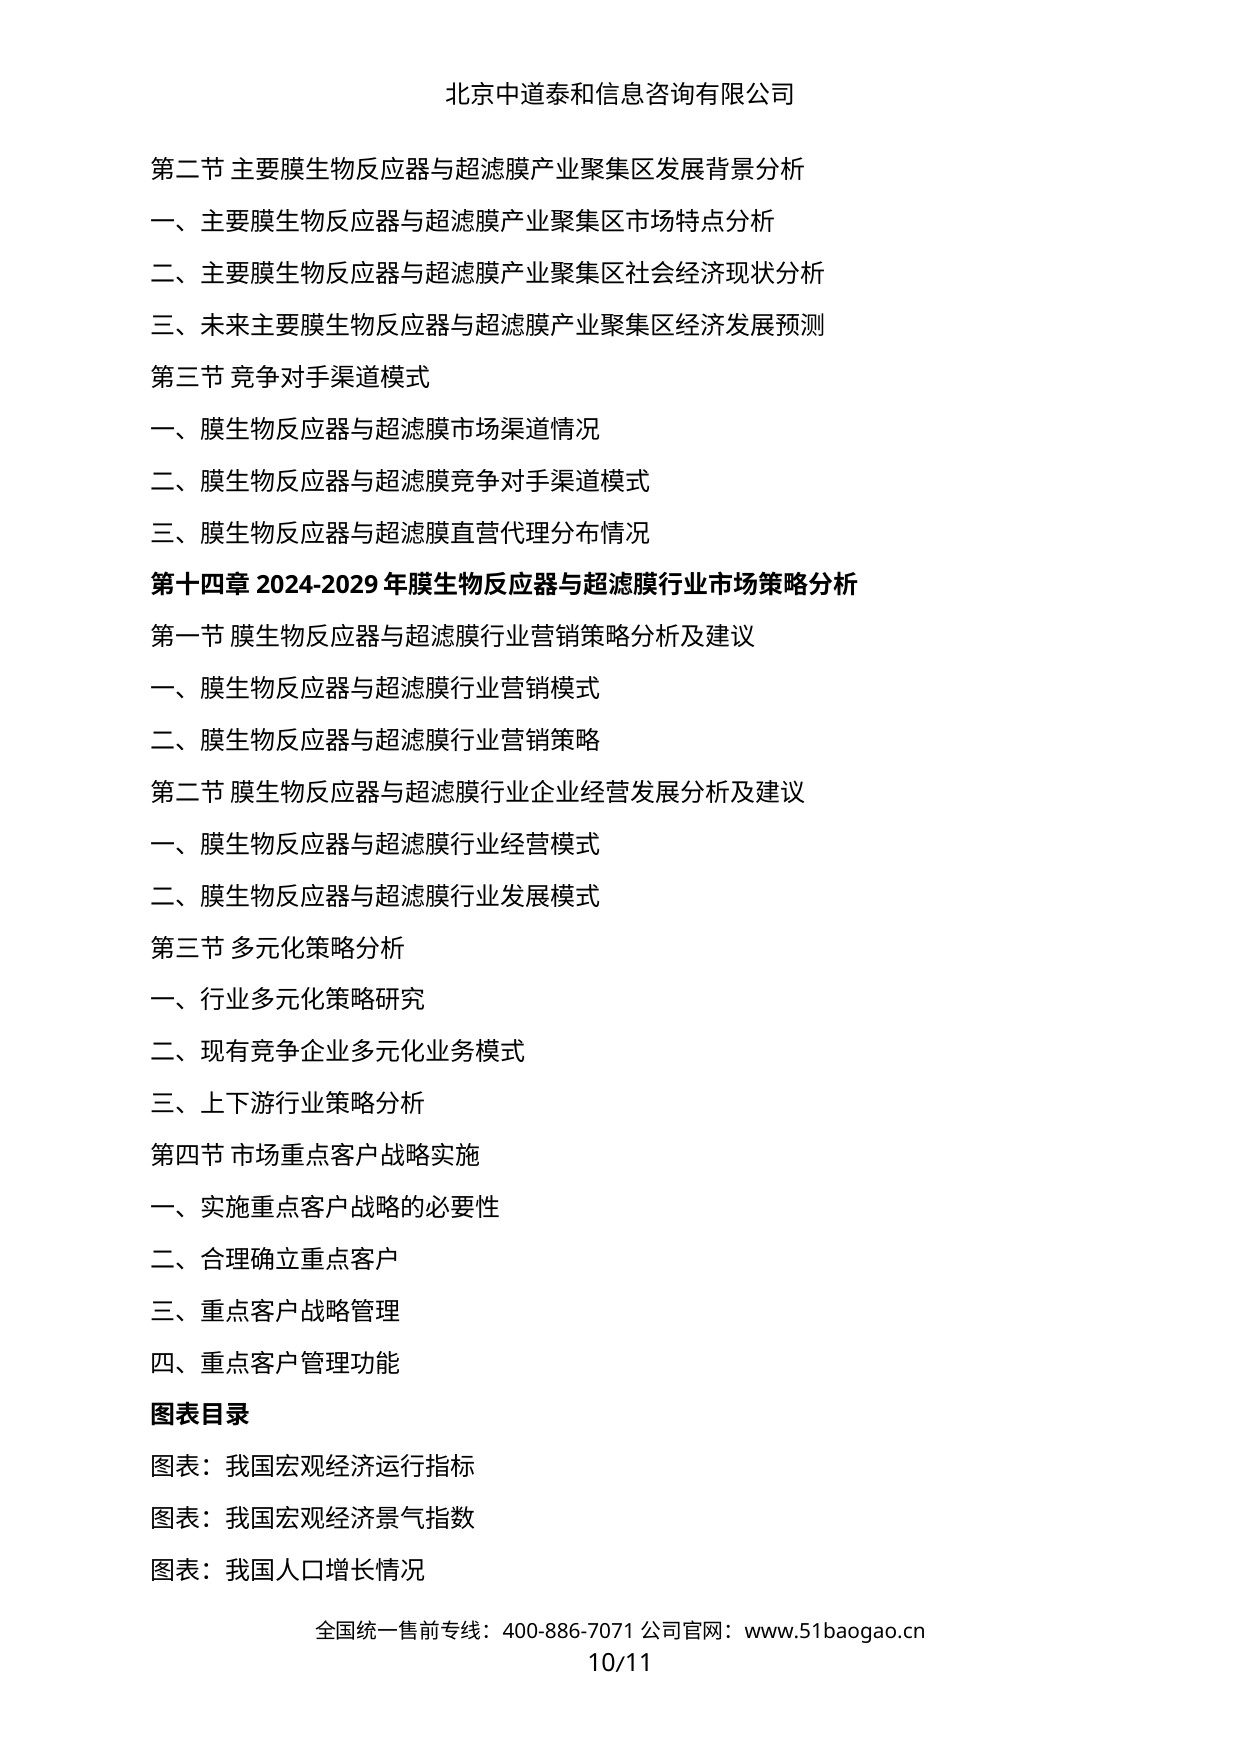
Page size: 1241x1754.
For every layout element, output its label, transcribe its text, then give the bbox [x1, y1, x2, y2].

text 第三节 多元化策略分析 [150, 928, 1090, 964]
text 图表目录 [150, 1395, 1090, 1431]
text 第二节 膜生物反应器与超滤膜行业企业经营发展分析及建议 [150, 772, 1090, 809]
text 第三节 竞争对手渠道模式 [150, 357, 1090, 394]
text 四、重点客户管理功能 [150, 1343, 1090, 1379]
text 二、膜生物反应器与超滤膜行业营销策略 [150, 721, 1090, 757]
text 一、主要膜生物反应器与超滤膜产业聚集区市场特点分析 [150, 202, 1090, 238]
text 二、合理确立重点客户 [150, 1239, 1090, 1276]
text 图表：我国宏观经济景气指数 [150, 1499, 1090, 1535]
text 二、现有竞争企业多元化业务模式 [150, 1032, 1090, 1068]
text 第一节 膜生物反应器与超滤膜行业营销策略分析及建议 [150, 617, 1090, 653]
text 第十四章 2024-2029年膜生物反应器与超滤膜行业市场策略分析 [150, 565, 1090, 601]
text 二、膜生物反应器与超滤膜竞争对手渠道模式 [150, 461, 1090, 497]
text 一、实施重点客户战略的必要性 [150, 1187, 1090, 1224]
text 图表：我国宏观经济运行指标 [150, 1447, 1090, 1483]
text 三、上下游行业策略分析 [150, 1084, 1090, 1120]
text 第二节 主要膜生物反应器与超滤膜产业聚集区发展背景分析 [150, 150, 1090, 186]
text 二、膜生物反应器与超滤膜行业发展模式 [150, 876, 1090, 912]
text 第四节 市场重点客户战略实施 [150, 1136, 1090, 1172]
text 三、膜生物反应器与超滤膜直营代理分布情况 [150, 513, 1090, 549]
text 图表：我国人口增长情况 [150, 1551, 1090, 1587]
text 三、重点客户战略管理 [150, 1291, 1090, 1327]
text 一、膜生物反应器与超滤膜行业经营模式 [150, 824, 1090, 861]
text 三、未来主要膜生物反应器与超滤膜产业聚集区经济发展预测 [150, 306, 1090, 342]
text 一、膜生物反应器与超滤膜行业营销模式 [150, 669, 1090, 705]
text 一、行业多元化策略研究 [150, 980, 1090, 1016]
text 二、主要膜生物反应器与超滤膜产业聚集区社会经济现状分析 [150, 254, 1090, 290]
text 一、膜生物反应器与超滤膜市场渠道情况 [150, 409, 1090, 446]
